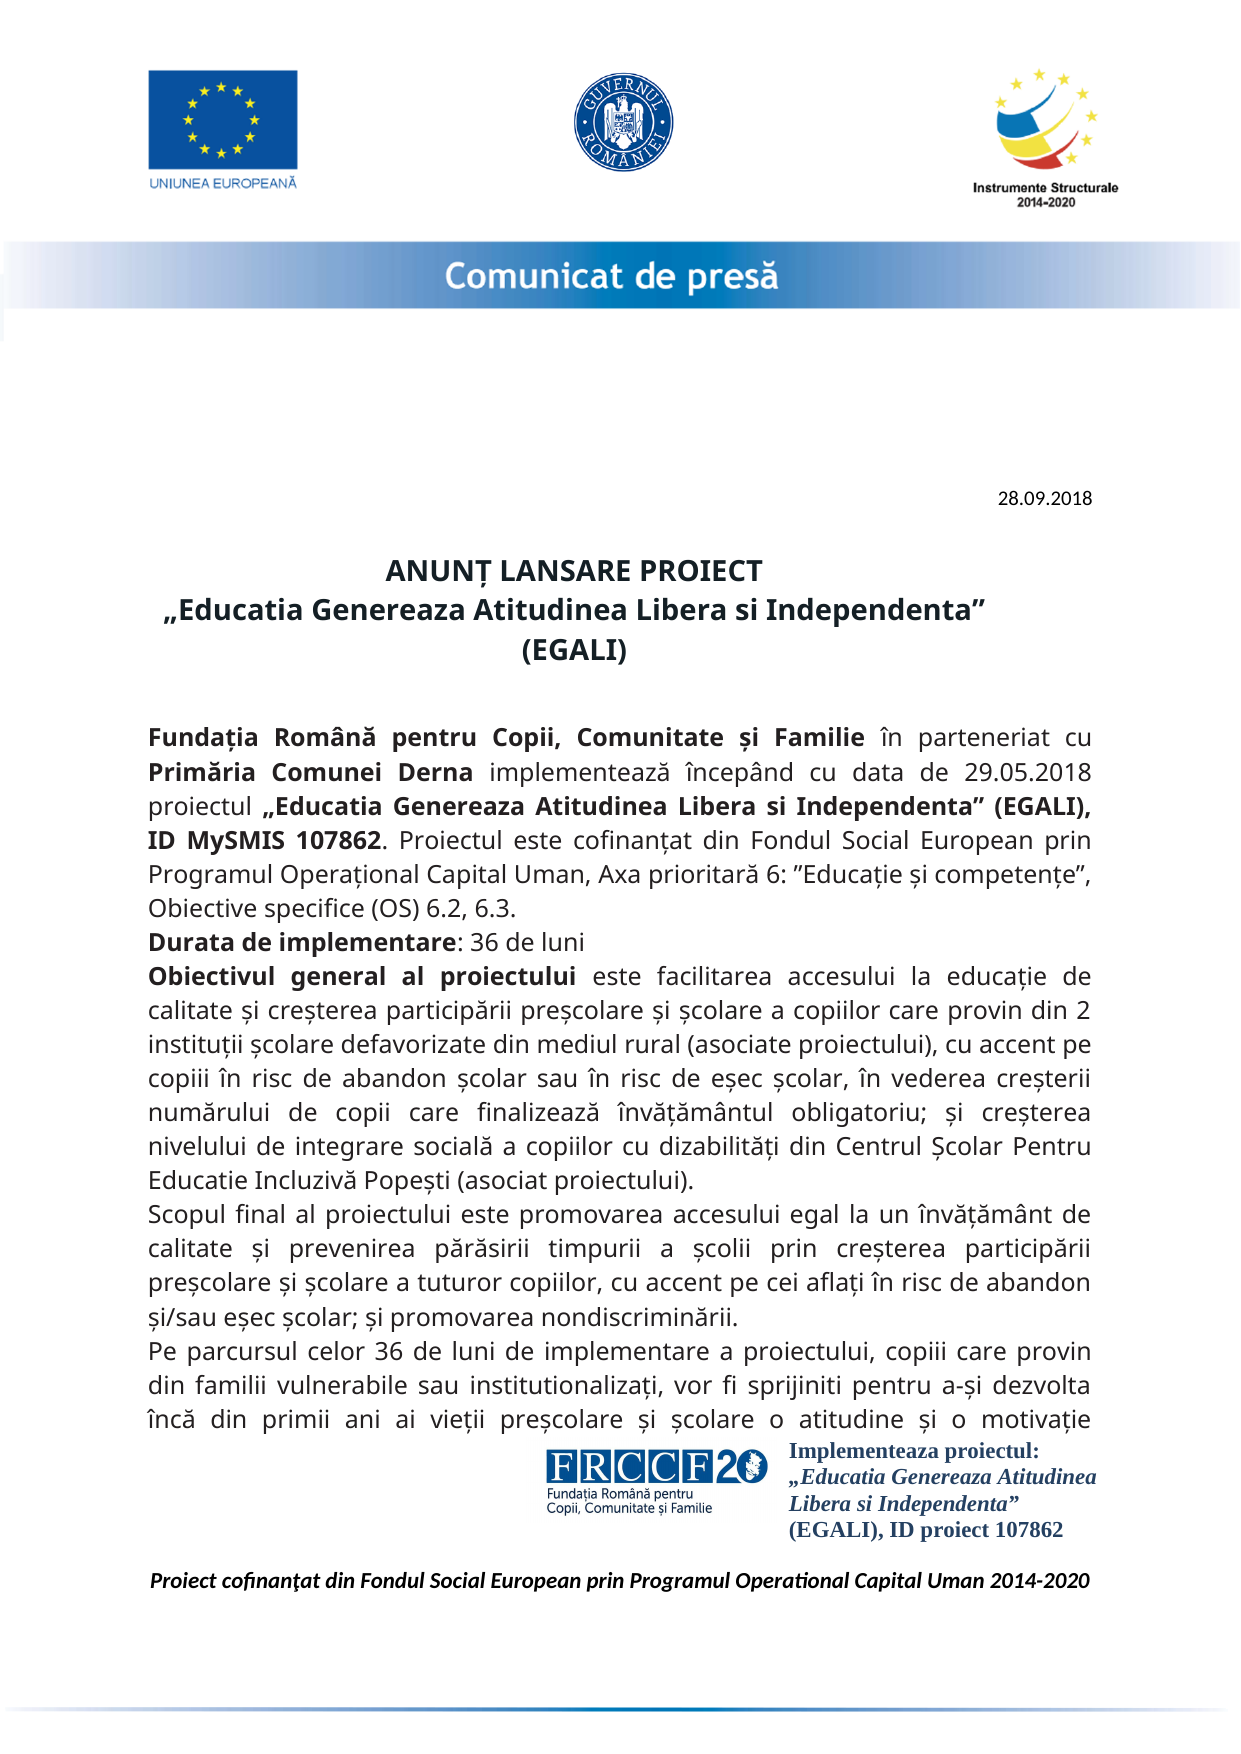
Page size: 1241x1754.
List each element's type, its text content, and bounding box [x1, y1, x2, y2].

picture [0, 34, 1241, 395]
text Fundația Română pentru Copii, Comunitate și Familie în parteneriat cu Primăria Comunei Derna implementează începând cu data de 29.05.2018 proiectul „Educatia Genereaza Atitudinea Libera si Independenta” (EGALI), ID MySMIS 107862. Proiectul este cofinanțat din Fondul Social European prin Programul Operațional Capital Uman, Axa prioritară 6: ”Educație și competențe”, Obiective specifice (OS) 6.2, 6.3. [148, 720, 1093, 924]
text Obiectivul general al proiectului este facilitarea accesului la educație de calitate și creșterea participării preșcolare și școlare a copiilor care provin din 2 instituții școlare defavorizate din mediul rural (asociate proiectului), cu accent pe copiii în risc de abandon școlar sau în risc de eșec școlar, în vederea creșterii numărului de copii care finalizează învățământul obligatoriu; și creșterea nivelului de integrare socială a copiilor cu dizabilități din Centrul Școlar Pentru Educatie Incluzivă Popești (asociat proiectului). [148, 958, 1093, 1197]
picture [0, 1677, 1232, 1739]
text (EGALI) [148, 629, 1001, 669]
text Scopul final al proiectului este promovarea accesului egal la un învățământ de calitate și prevenirea părăsirii timpurii a școlii prin creșterea participării preșcolare și școlare a tuturor copiilor, cu accent pe cei aflați în risc de abandon și/sau eșec școlar; și promovarea nondiscriminării. [148, 1197, 1093, 1333]
text „Educatia Genereaza Atitudinea Libera si Independenta” [148, 590, 1001, 629]
picture [526, 1437, 778, 1523]
text ANUNȚ LANSARE PROIECT [148, 550, 1001, 590]
text Durata de implementare: 36 de luni [148, 924, 1093, 958]
